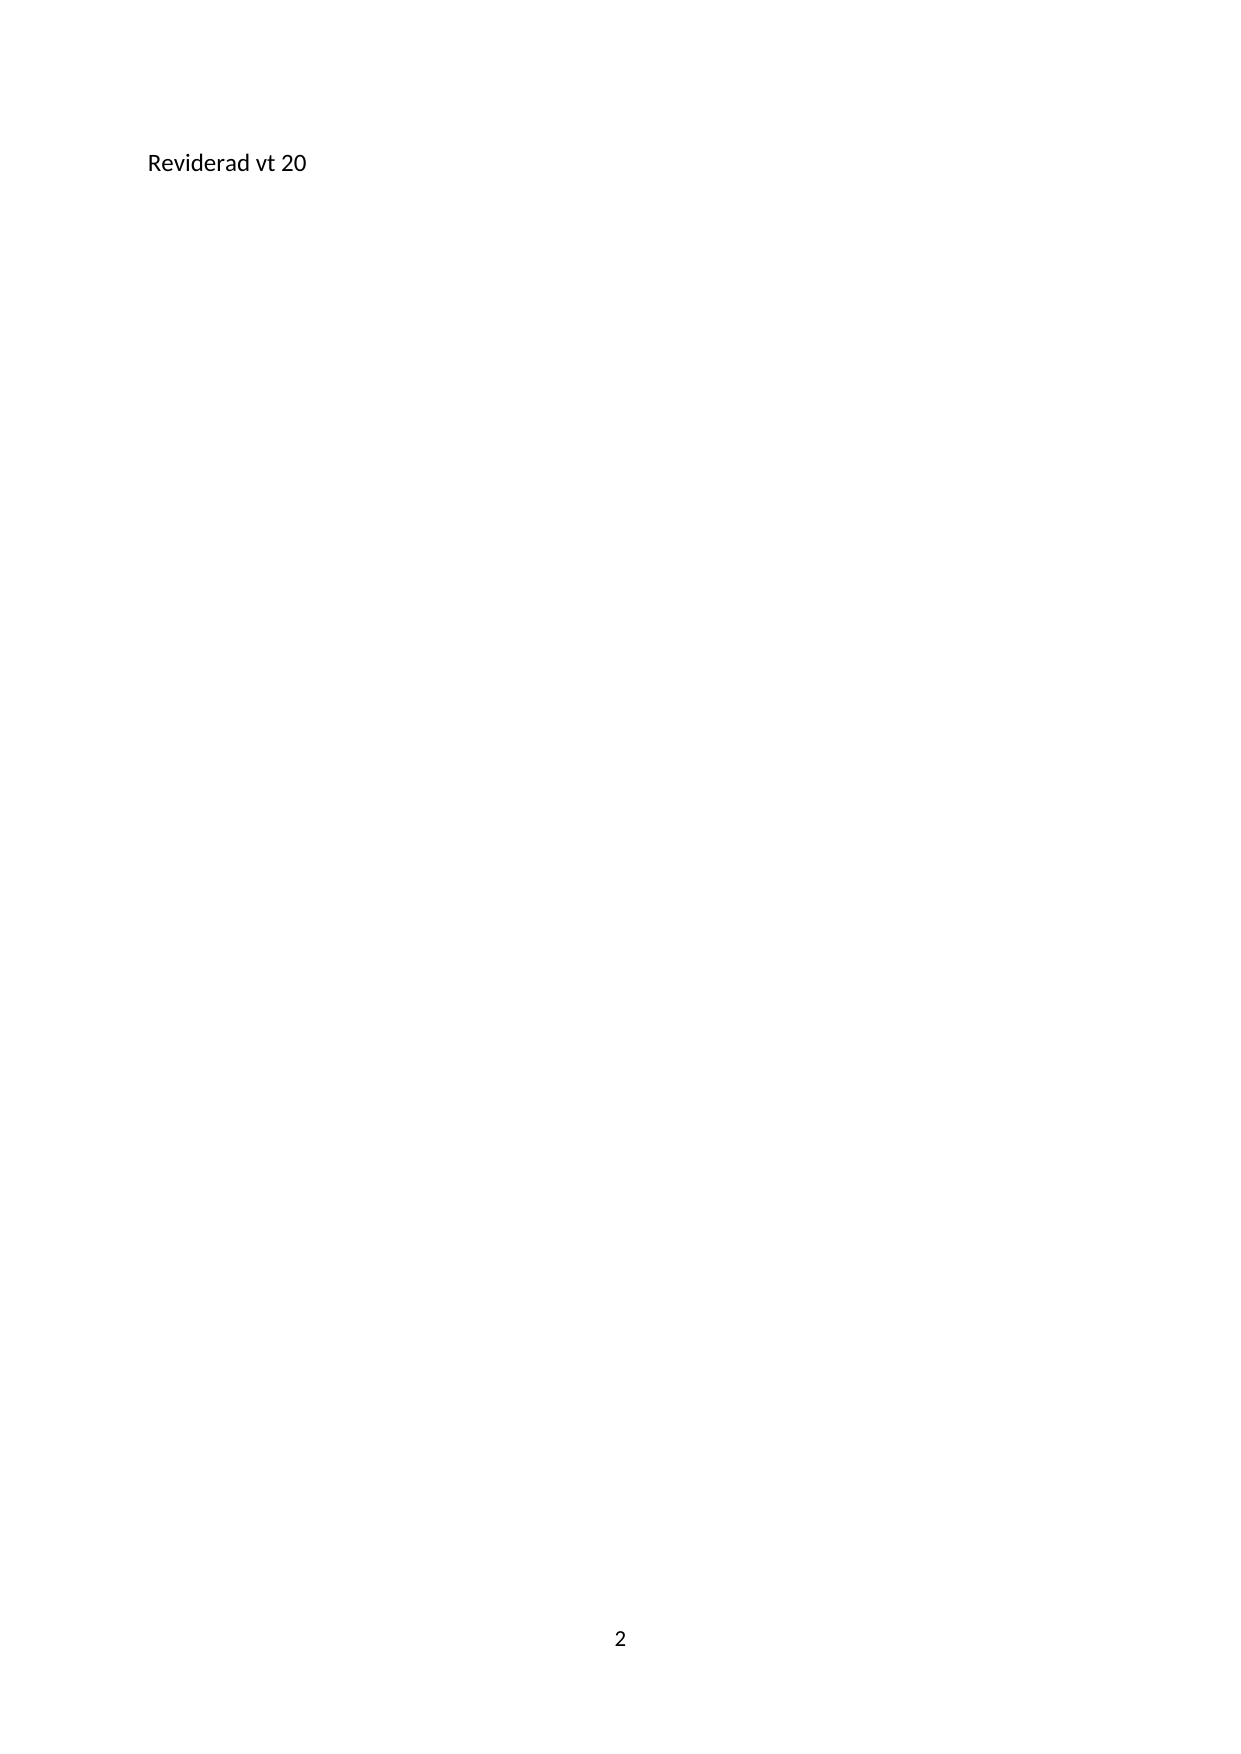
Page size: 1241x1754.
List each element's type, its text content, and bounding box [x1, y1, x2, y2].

text Reviderad vt 20 [148, 148, 1093, 178]
